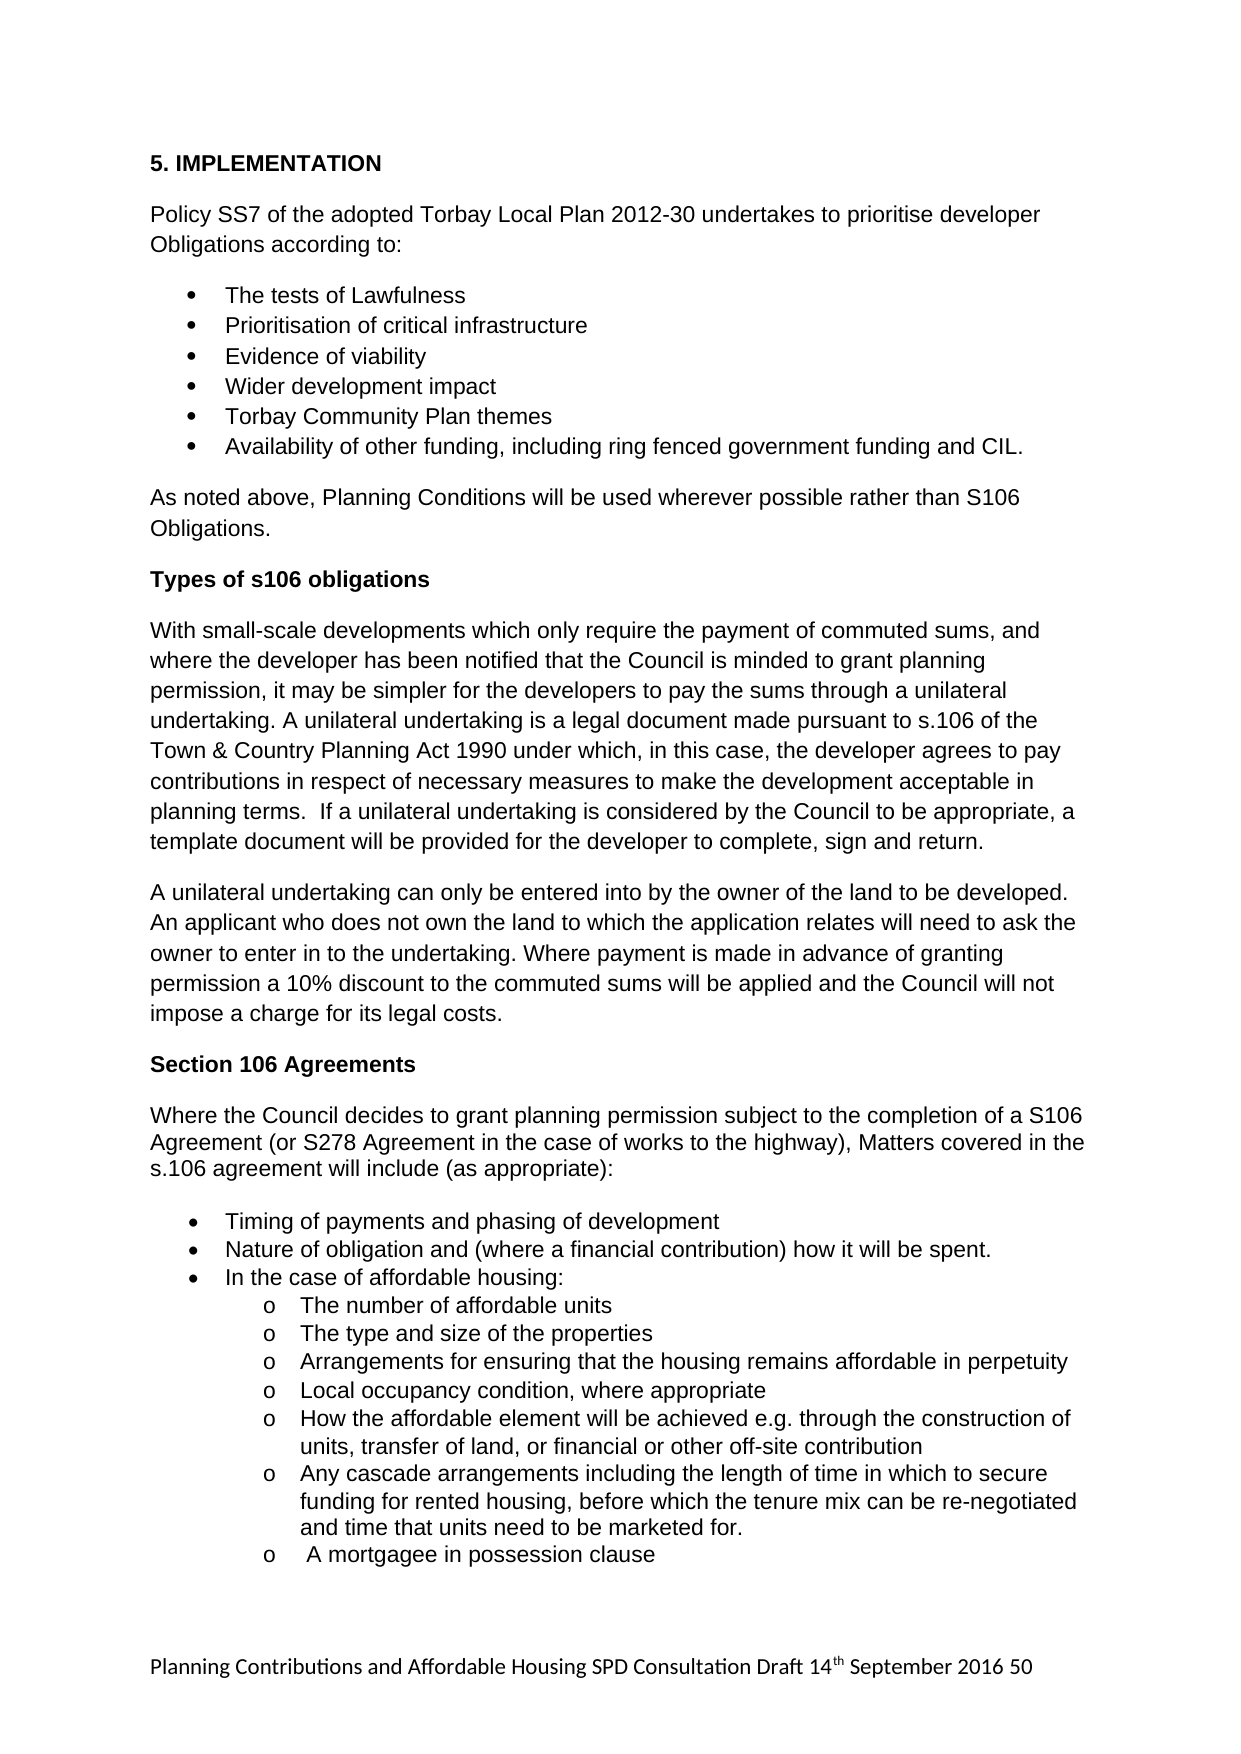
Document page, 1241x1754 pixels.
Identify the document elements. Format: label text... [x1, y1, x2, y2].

list Torbay Community Plan themes [187, 403, 1090, 429]
list Any cascade arrangements including the length of time in which to secure funding for rented housing, before which the tenure mix can be re-negotiated and time that units need to be marketed for. [262, 1459, 1090, 1541]
list How the affordable element will be achieved e.g. through the construction of units, transfer of land, or financial or other off-site contribution [262, 1405, 1090, 1459]
list Prioritisation of critical infrastructure [187, 312, 1090, 339]
text Where the Council decides to grant planning permission subject to the completion of a S106 Agreement (or S278 Agreement in the case of works to the highway), Matters covered in the s.106 agreement will include (as appropriate): [150, 1102, 1090, 1181]
list Local occupancy condition, where appropriate [262, 1377, 1090, 1405]
text 5. Implementation [150, 150, 1090, 176]
list Arrangements for ensuring that the housing remains affordable in perpetuity [262, 1348, 1090, 1377]
list Availability of other funding, including ring fenced government funding and CIL. [187, 433, 1090, 460]
text Policy SS7 of the adopted Torbay Local Plan 2012-30 undertakes to prioritise developer Obligations according to: [150, 201, 1090, 258]
text Section 106 Agreements [150, 1051, 1090, 1077]
list Wider development impact [187, 373, 1090, 399]
text With small-scale developments which only require the payment of commuted sums, and where the developer has been notified that the Council is minded to grant planning permission, it may be simpler for the developers to pay the sums through a unilateral undertaking. A unilateral undertaking is a legal document made pursuant to s.106 of the Town & Country Planning Act 1990 under which, in this case, the developer agrees to pay contributions in respect of necessary measures to make the development acceptable in planning terms. If a unilateral undertaking is considered by the Council to be appropriate, a template document will be provided for the developer to complete, sign and return. [150, 617, 1090, 854]
list A mortgagee in possession clause [262, 1541, 1090, 1569]
list The tests of Lawfulness [187, 282, 1090, 309]
list Timing of payments and phasing of development [187, 1207, 1090, 1236]
list The type and size of the properties [262, 1320, 1090, 1348]
list In the case of affordable housing: [187, 1263, 1090, 1292]
list Evidence of viability [187, 343, 1090, 369]
list Nature of obligation and (where a financial contribution) how it will be spent. [187, 1236, 1090, 1263]
text A unilateral undertaking can only be entered into by the owner of the land to be developed. An applicant who does not own the land to which the application relates will need to ask the owner to enter in to the undertaking. Where payment is made in advance of granting permission a 10% discount to the commuted sums will be applied and the Council will not impose a charge for its legal costs. [150, 879, 1090, 1026]
text As noted above, Planning Conditions will be used wherever possible rather than S106 Obligations. [150, 484, 1090, 541]
text Types of s106 obligations [150, 566, 1090, 592]
list The number of affordable units [262, 1292, 1090, 1320]
